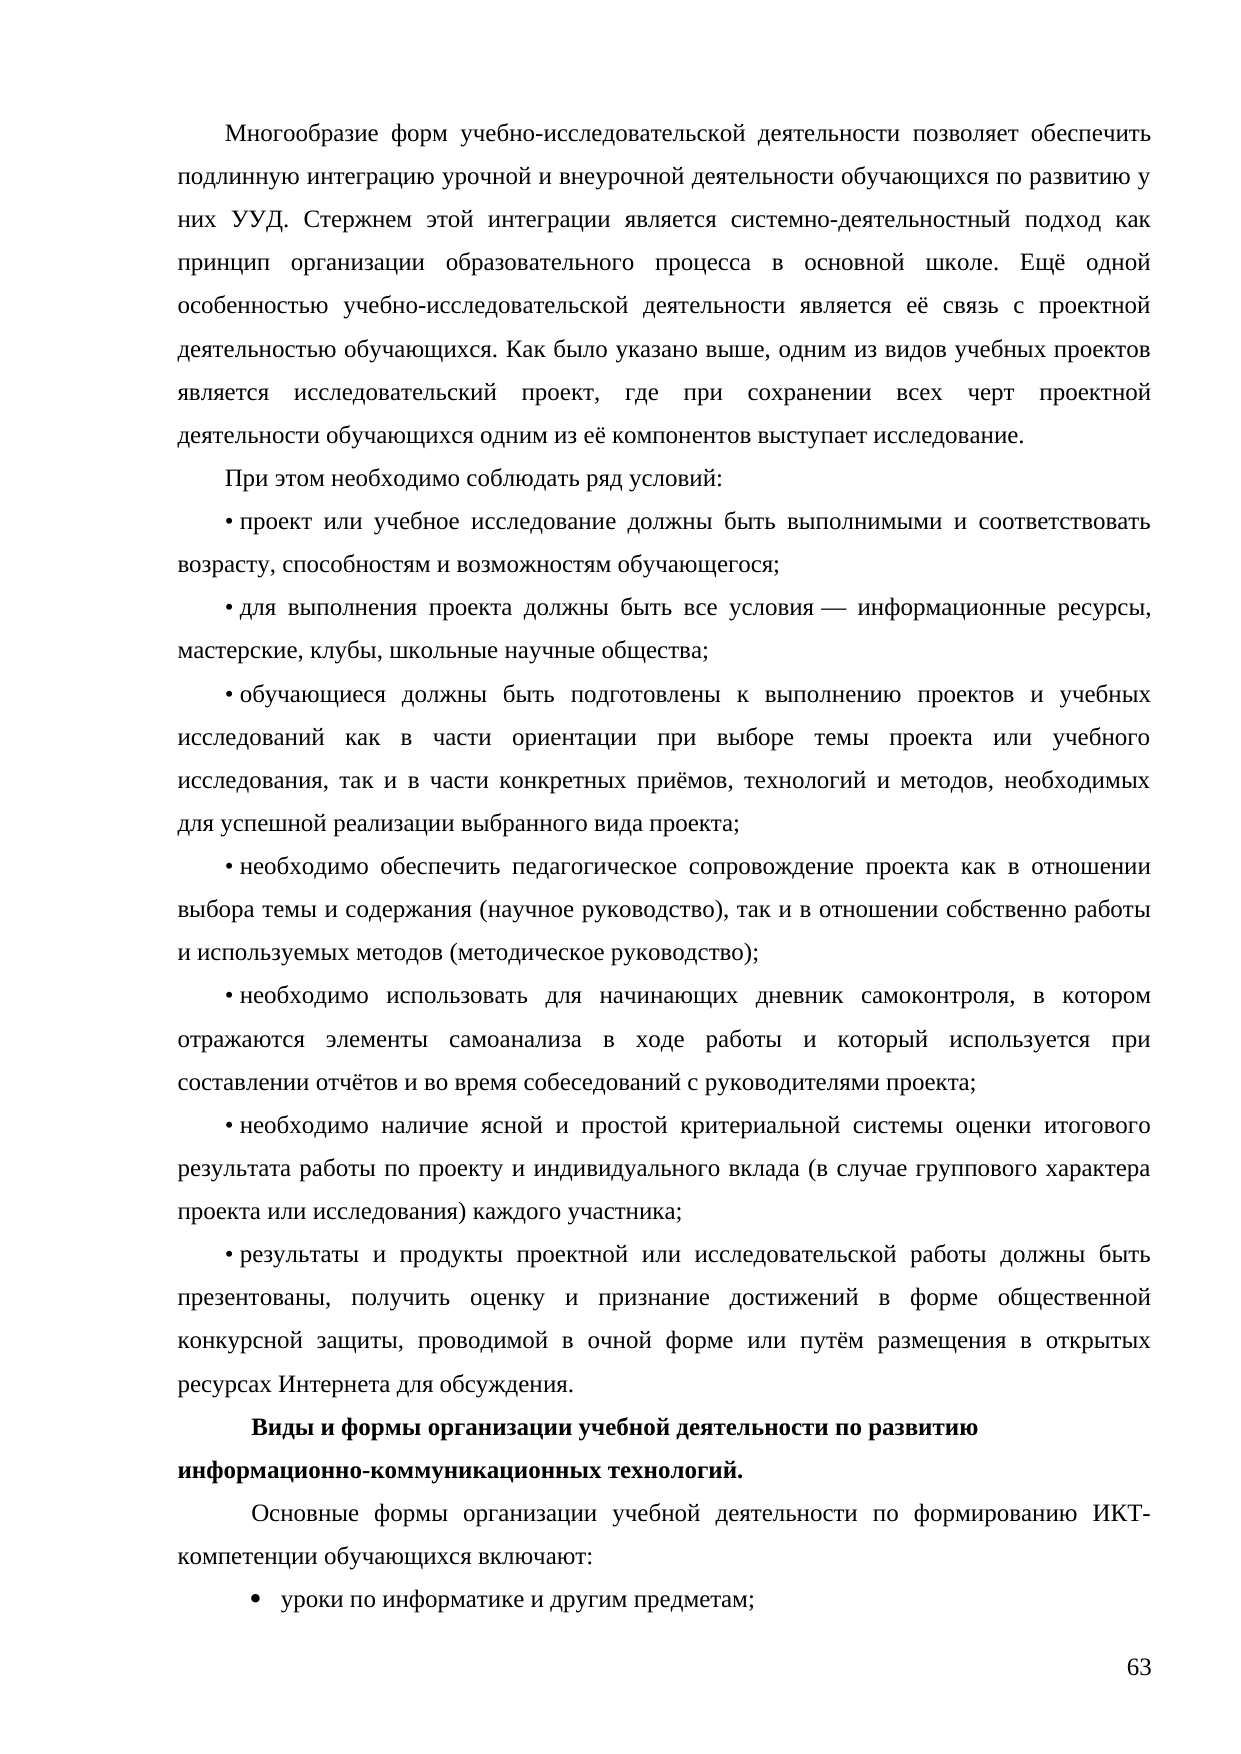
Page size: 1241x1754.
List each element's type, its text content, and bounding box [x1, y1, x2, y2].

text • необходимо наличие ясной и простой критериальной системы оценки итогового результата работы по проекту и индивидуального вклада (в случае группового характера проекта или исследования) каждого участника; [177, 1110, 1152, 1225]
list уроки по информатике и другим предметам; [177, 1584, 1152, 1613]
text • необходимо обеспечить педагогическое сопровождение проекта как в отношении выбора темы и содержания (научное руководство), так и в отношении собственно работы и используемых методов (методическое руководство); [177, 851, 1152, 966]
text Основные формы организации учебной деятельности по формированию ИКТ-компетенции обучающихся включают: [177, 1498, 1152, 1570]
text • проект или учебное исследование должны быть выполнимыми и соответствовать возрасту, способностям и возможностям обучающегося; [177, 506, 1152, 578]
text • для выполнения проекта должны быть все условия — информационные ресурсы, мастерские, клубы, школьные научные общества; [177, 592, 1152, 664]
text • обучающиеся должны быть подготовлены к выполнению проектов и учебных исследований как в части ориентации при выборе темы проекта или учебного исследования, так и в части конкретных приёмов, технологий и методов, необходимых для успешной реализации выбранного вида проекта; [177, 679, 1152, 837]
text При этом необходимо соблюдать ряд условий: [177, 463, 1152, 492]
text Виды и формы организации учебной деятельности по развитию информационно-коммуникационных технологий. [177, 1412, 1152, 1484]
text • результаты и продукты проектной или исследовательской работы должны быть презентованы, получить оценку и признание достижений в форме общественной конкурсной защиты, проводимой в очной форме или путём размещения в открытых ресурсах Интернета для обсуждения. [177, 1239, 1152, 1397]
text • необходимо использовать для начинающих дневник самоконтроля, в котором отражаются элементы самоанализа в ходе работы и который используется при составлении отчётов и во время собеседований с руководителями проекта; [177, 981, 1152, 1096]
text Многообразие форм учебно-исследовательской деятельности позволяет обеспечить подлинную интеграцию урочной и внеурочной деятельности обучающихся по развитию у них УУД. Стержнем этой интеграции является системно-деятельностный подход как принцип организации образовательного процесса в основной школе. Ещё одной особенностью учебно-исследовательской деятельности является её связь с проектной деятельностью обучающихся. Как было указано выше, одним из видов учебных проектов является исследовательский проект, где при сохранении всех черт проектной деятельности обучающихся одним из её компонентов выступает исследование. [177, 118, 1152, 449]
